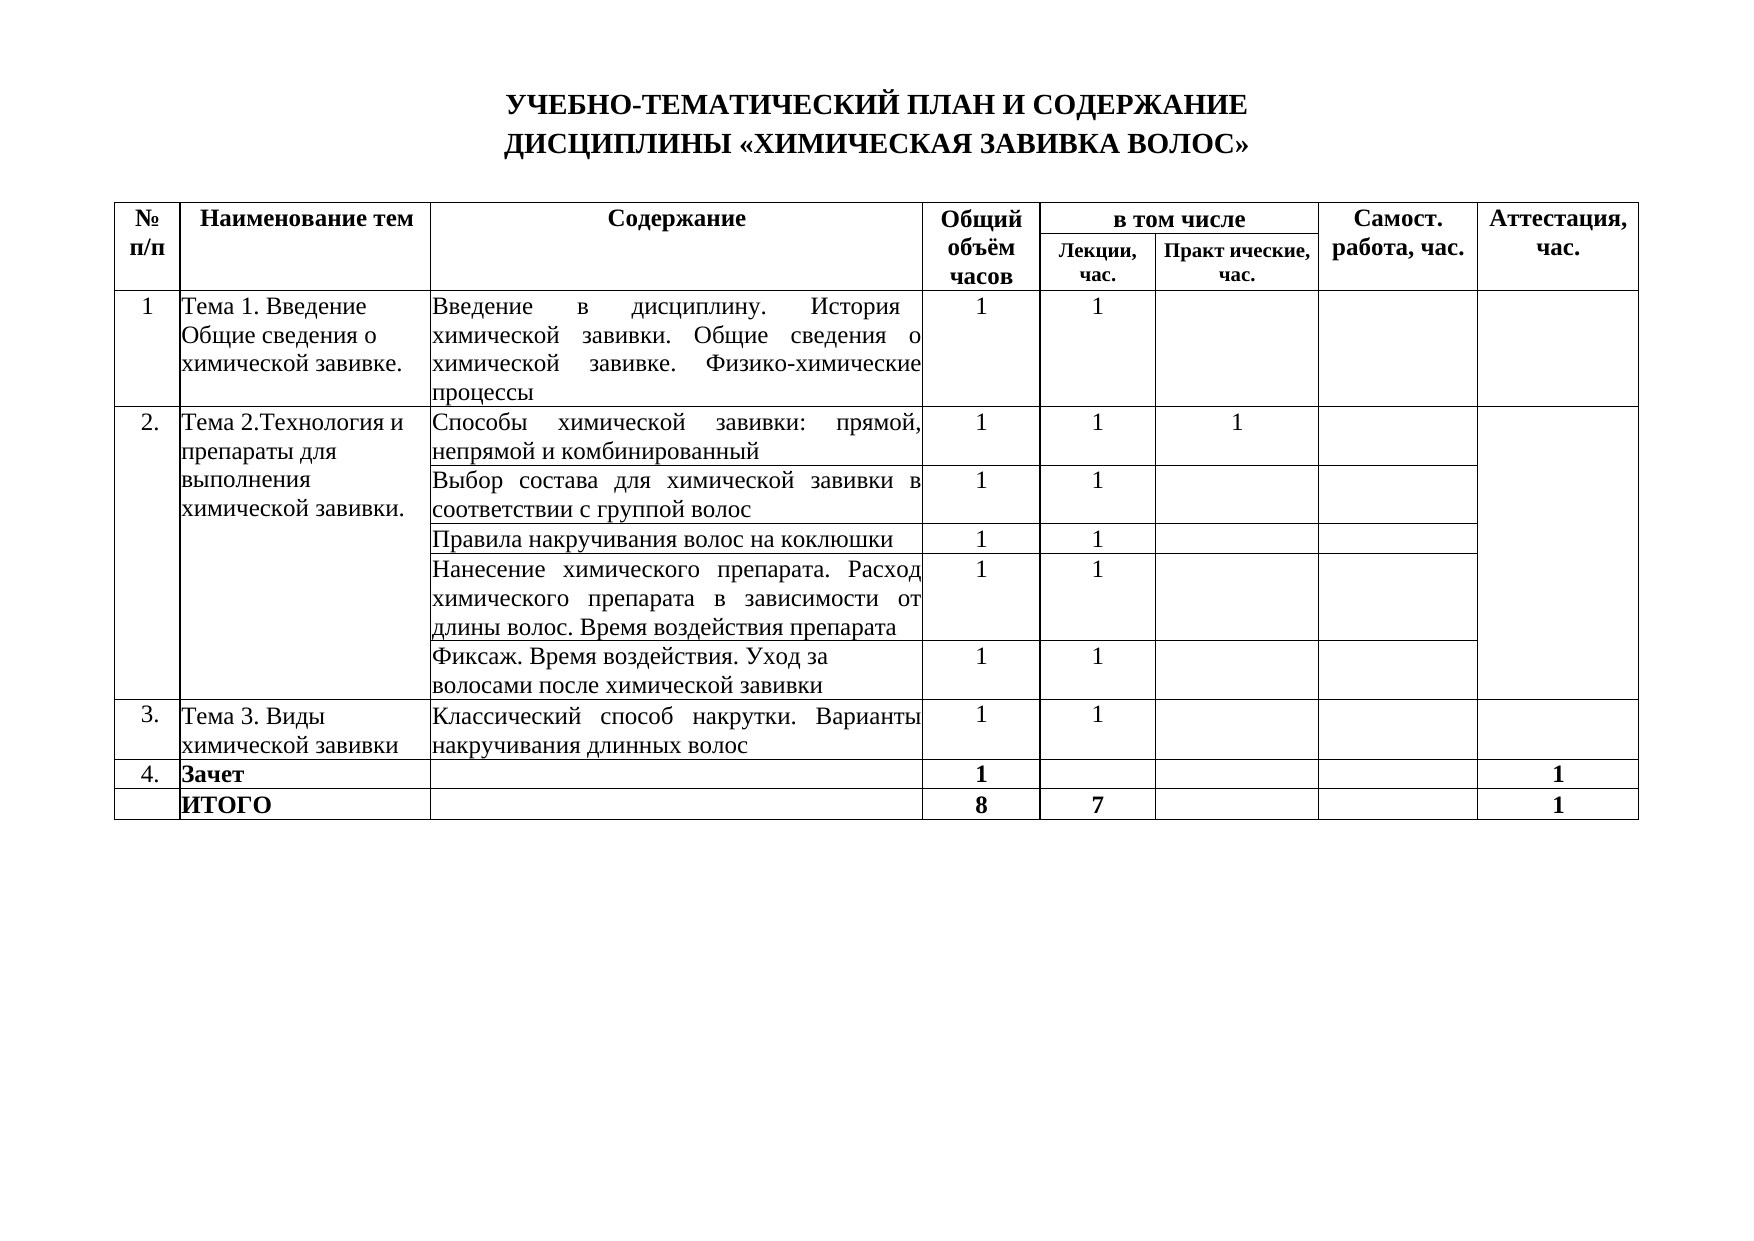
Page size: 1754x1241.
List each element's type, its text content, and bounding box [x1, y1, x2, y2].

table_cell [115, 789, 179, 819]
table_cell 1 [1478, 789, 1638, 819]
table_header № п/п [115, 203, 179, 290]
table_header Наименование тем [181, 203, 430, 290]
table_cell 7 [1041, 789, 1155, 819]
table_cell [1156, 760, 1318, 788]
table_cell 2. [115, 407, 179, 698]
table_cell Фиксаж. Время воздействия. Уход за волосами после химической завивки [431, 641, 922, 698]
table_cell [431, 760, 922, 788]
table_header Общий объём часов [923, 203, 1039, 290]
table_cell 1 [923, 466, 1039, 523]
table_cell 1 [115, 291, 179, 406]
table_cell [1156, 789, 1318, 819]
table_cell [1319, 407, 1477, 464]
table_cell [1319, 524, 1477, 553]
table_cell 1 [1041, 291, 1155, 406]
table_cell [1478, 700, 1638, 758]
table_cell [1478, 291, 1638, 406]
table_cell 1 [1041, 407, 1155, 464]
table_cell Способы химической завивки: прямой, непрямой и комбинированный [431, 407, 922, 464]
table_cell 1 [1041, 641, 1155, 698]
table_cell [1156, 641, 1318, 698]
table_cell 1 [923, 291, 1039, 406]
table_cell [1041, 760, 1155, 788]
table_cell 1 [1041, 700, 1155, 758]
table_cell [1319, 554, 1477, 640]
table_cell 1 [1478, 760, 1638, 788]
table_cell [1319, 760, 1477, 788]
table_cell [1319, 700, 1477, 758]
table_cell 1 [923, 641, 1039, 698]
table_cell Тема 1. Введение Общие сведения о химической завивке. [181, 291, 430, 406]
table_cell 1 [923, 407, 1039, 464]
table_cell Тема 3. Виды химической завивки [181, 700, 430, 758]
table_header Аттестация, час. [1478, 203, 1638, 290]
table_cell [1319, 789, 1477, 819]
table_cell 1 [1041, 554, 1155, 640]
table_cell 1 [923, 760, 1039, 788]
table_cell ИТОГО [181, 789, 430, 819]
table_cell 4. [115, 760, 179, 788]
table_cell [1156, 554, 1318, 640]
table_cell 1 [1041, 466, 1155, 523]
text УЧЕБНО-ТЕМАТИЧЕСКИЙ ПЛАН И СОДЕРЖАНИЕ ДИСЦИПЛИНЫ «ХИМИЧЕСКАЯ ЗАВИВКА ВОЛОС» [114, 87, 1639, 159]
table_cell Нанесение химического препарата. Расход химического препарата в зависимости от длины волос. Время воздействия препарата [431, 554, 922, 640]
table_cell 1 [923, 554, 1039, 640]
table_cell 1 [1041, 524, 1155, 553]
table_cell [1156, 700, 1318, 758]
table_cell Введение в дисциплину. История химической завивки. Общие сведения о химической завивке. Физико-химические процессы [431, 291, 922, 406]
table_cell [1319, 466, 1477, 523]
table_cell Классический способ накрутки. Варианты накручивания длинных волос [431, 700, 922, 758]
table_cell [1319, 291, 1477, 406]
table_cell [431, 789, 922, 819]
table_cell Практ ические, час. [1156, 234, 1318, 290]
table_cell [1319, 641, 1477, 698]
table_header в том числе [1041, 203, 1318, 232]
table_cell [1478, 407, 1638, 698]
table_cell [1156, 466, 1318, 523]
table_cell 1 [923, 700, 1039, 758]
table_cell Правила накручивания волос на коклюшки [431, 524, 922, 553]
table_cell Выбор состава для химической завивки в соответствии с группой волос [431, 466, 922, 523]
table_cell 3. [115, 700, 179, 758]
table_cell 1 [1156, 407, 1318, 464]
table_cell 8 [923, 789, 1039, 819]
table_cell [1156, 291, 1318, 406]
table_cell 1 [923, 524, 1039, 553]
table_cell Тема 2.Технология и препараты для выполнения химической завивки. [181, 407, 430, 698]
table_cell Зачет [181, 760, 430, 788]
table_cell [1156, 524, 1318, 553]
table_cell Лекции, час. [1041, 234, 1155, 290]
table_header Самост. работа, час. [1319, 203, 1477, 290]
table_header Содержание [431, 203, 922, 290]
